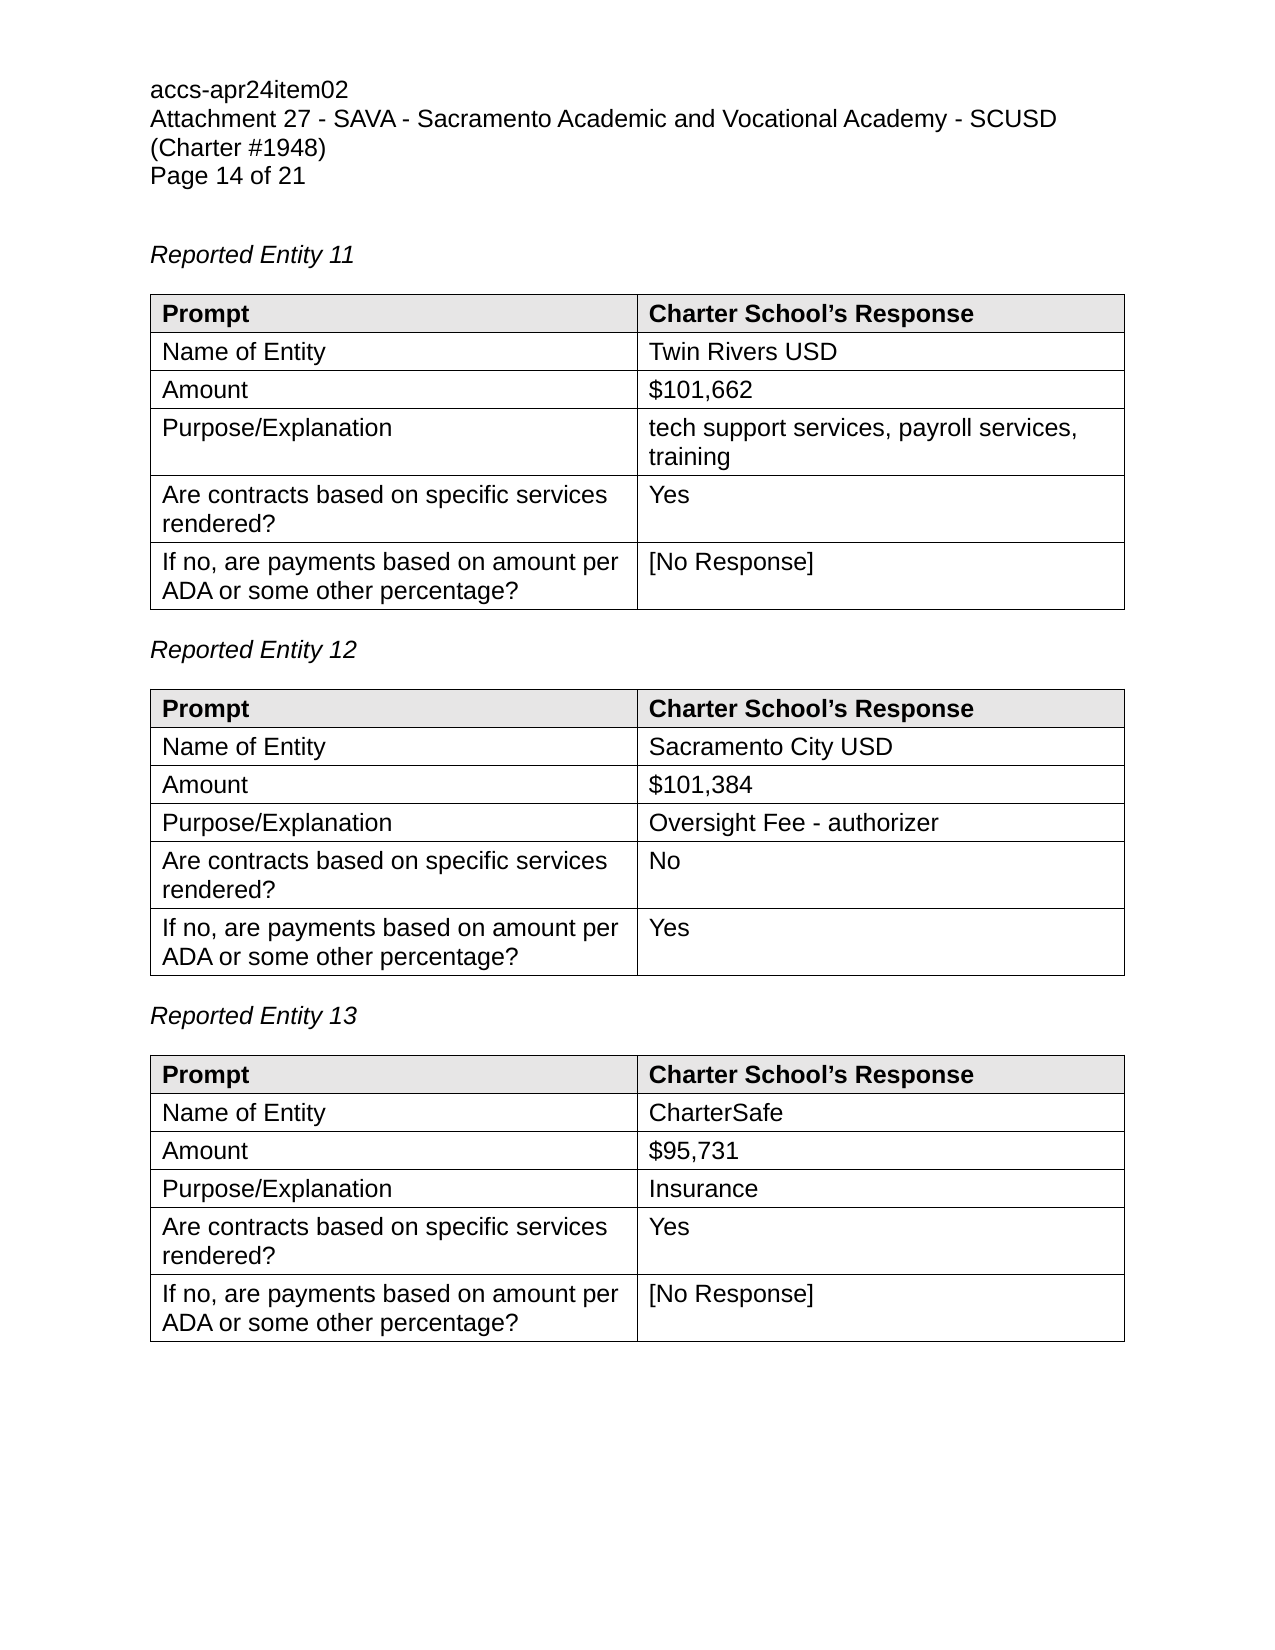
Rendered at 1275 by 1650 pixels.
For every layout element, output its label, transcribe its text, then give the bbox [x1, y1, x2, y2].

table_cell If no, are payments based on amount per ADA or some other percentage? [151, 543, 637, 609]
table_cell Amount [151, 371, 637, 408]
table_cell Amount [151, 1132, 637, 1169]
table_header Prompt [151, 1056, 637, 1093]
table_header Prompt [151, 690, 637, 727]
table_header Charter School’s Response [638, 295, 1124, 332]
table_cell Yes [638, 1208, 1124, 1274]
table_cell $101,384 [638, 766, 1124, 803]
table_header Charter School’s Response [638, 690, 1124, 727]
table_cell Oversight Fee - authorizer [638, 804, 1124, 841]
table_cell Purpose/Explanation [151, 409, 637, 475]
table_cell Sacramento City USD [638, 728, 1124, 765]
table_cell If no, are payments based on amount per ADA or some other percentage? [151, 1275, 637, 1341]
table_header Prompt [151, 295, 637, 332]
text Reported Entity 13 [150, 1001, 1125, 1029]
table_cell $95,731 [638, 1132, 1124, 1169]
text Reported Entity 11 [150, 240, 1125, 269]
table_cell Yes [638, 909, 1124, 975]
table_cell Name of Entity [151, 728, 637, 765]
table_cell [151, 1208, 637, 1274]
table_cell Purpose/Explanation [151, 804, 637, 841]
table_cell $101,662 [638, 371, 1124, 408]
table_cell Yes [638, 476, 1124, 542]
table_cell Twin Rivers USD [638, 333, 1124, 370]
table_cell Name of Entity [151, 1094, 637, 1131]
table_cell Insurance [638, 1170, 1124, 1207]
table_cell Are contracts based on specific services rendered? [151, 842, 637, 908]
table_cell [No Response] [638, 1275, 1124, 1341]
table_cell Purpose/Explanation [151, 1170, 637, 1207]
table_cell Name of Entity [151, 333, 637, 370]
table_cell [No Response] [638, 543, 1124, 609]
table_cell Are contracts based on specific services rendered? [151, 476, 637, 542]
table_cell tech support services, payroll services, training [638, 409, 1124, 475]
text Reported Entity 12 [150, 635, 1125, 663]
table_cell CharterSafe [638, 1094, 1124, 1131]
table_cell Amount [151, 766, 637, 803]
table_cell If no, are payments based on amount per ADA or some other percentage? [151, 909, 637, 975]
table_header Charter School’s Response [638, 1056, 1124, 1093]
table_cell No [638, 842, 1124, 908]
